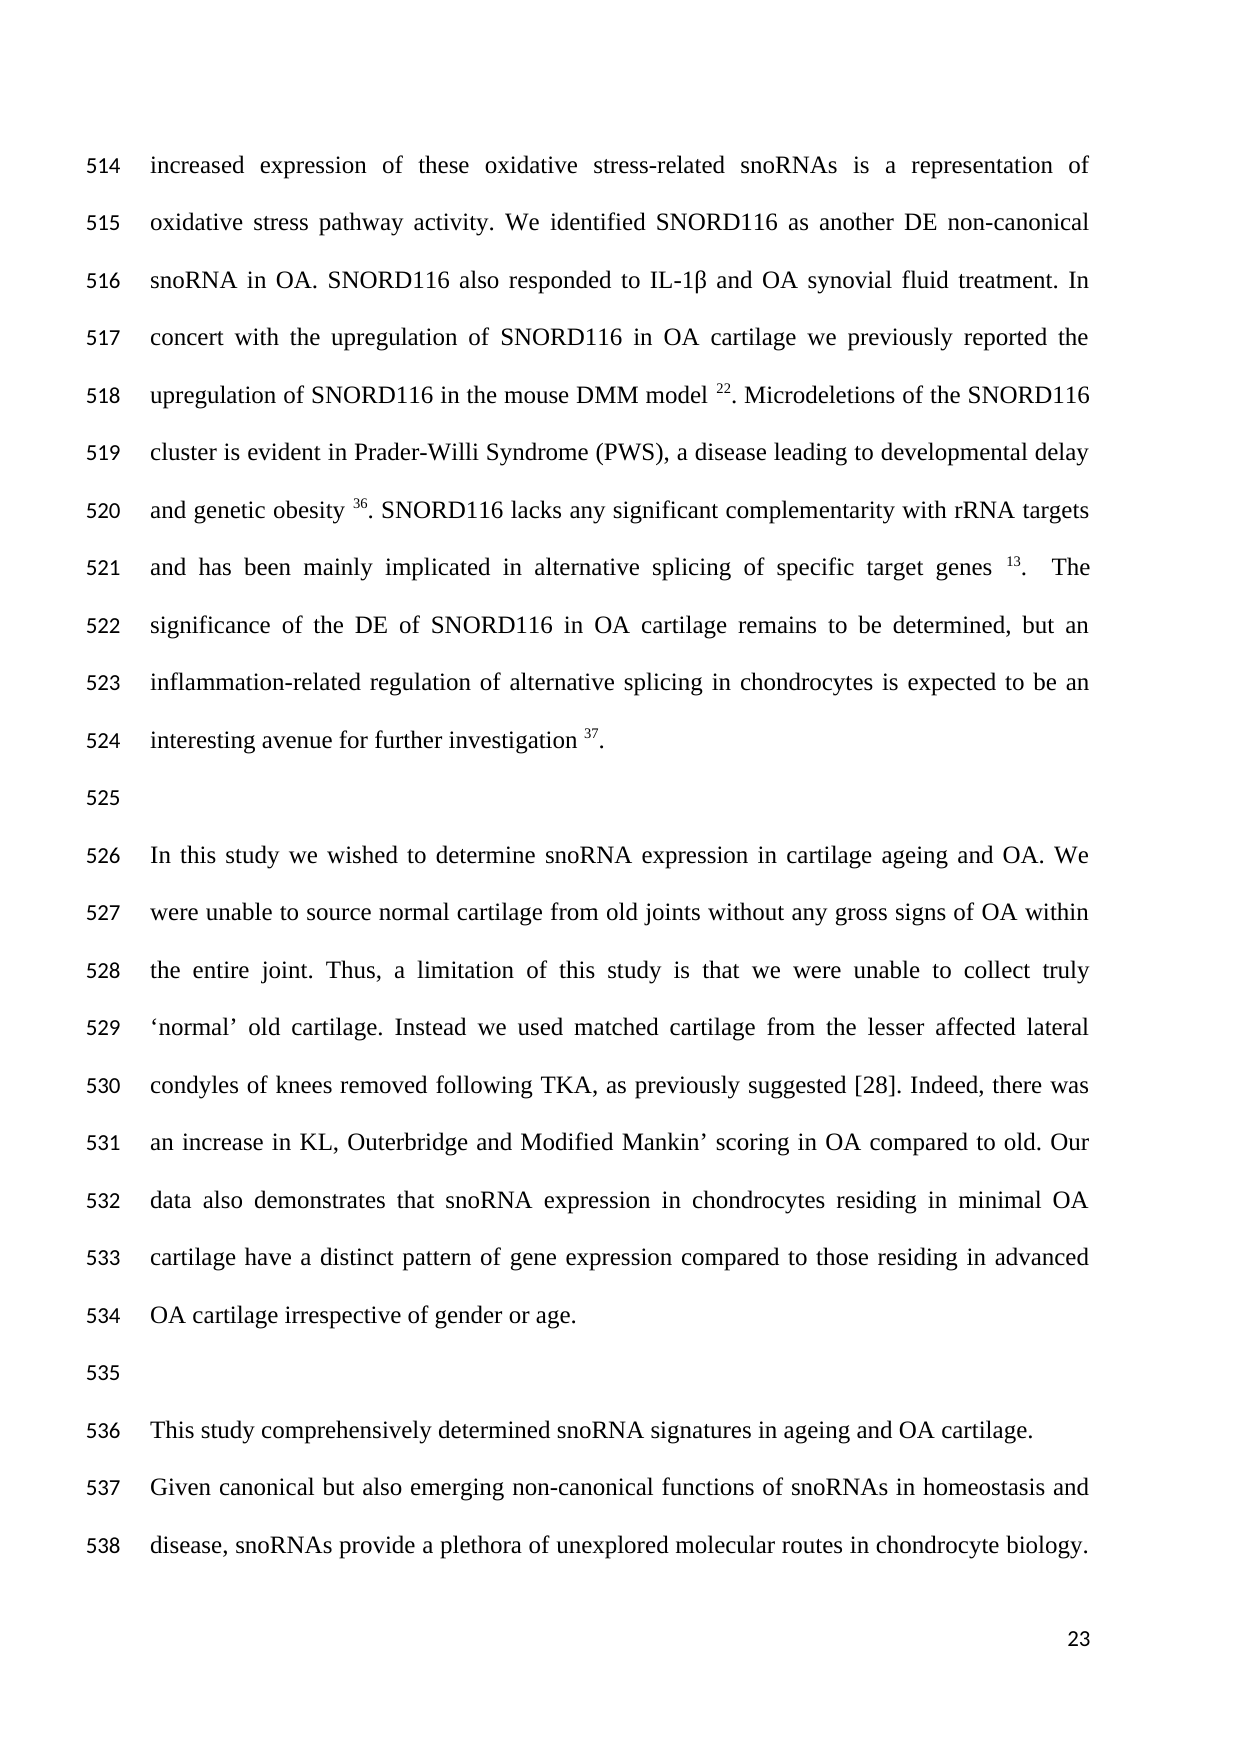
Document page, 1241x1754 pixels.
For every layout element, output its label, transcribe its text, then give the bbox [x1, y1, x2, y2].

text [150, 150, 1090, 754]
text In this study we wished to determine snoRNA expression in cartilage ageing and OA. We were unable to source normal cartilage from old joints without any gross signs of OA within the entire joint. Thus, a limitation of this study is that we were unable to collect truly ‘normal’ old cartilage. Instead we used matched cartilage from the lesser affected lateral condyles of knees removed following TKA, as previously suggested [28]. Indeed, there was an increase in KL, Outerbridge and Modified Mankin’ scoring in OA compared to old. Our data also demonstrates that snoRNA expression in chondrocytes residing in minimal OA cartilage have a distinct pattern of gene expression compared to those residing in advanced OA cartilage irrespective of gender or age. [150, 840, 1090, 1329]
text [150, 1472, 1090, 1559]
text This study comprehensively determined snoRNA signatures in ageing and OA cartilage. [150, 1415, 1090, 1444]
